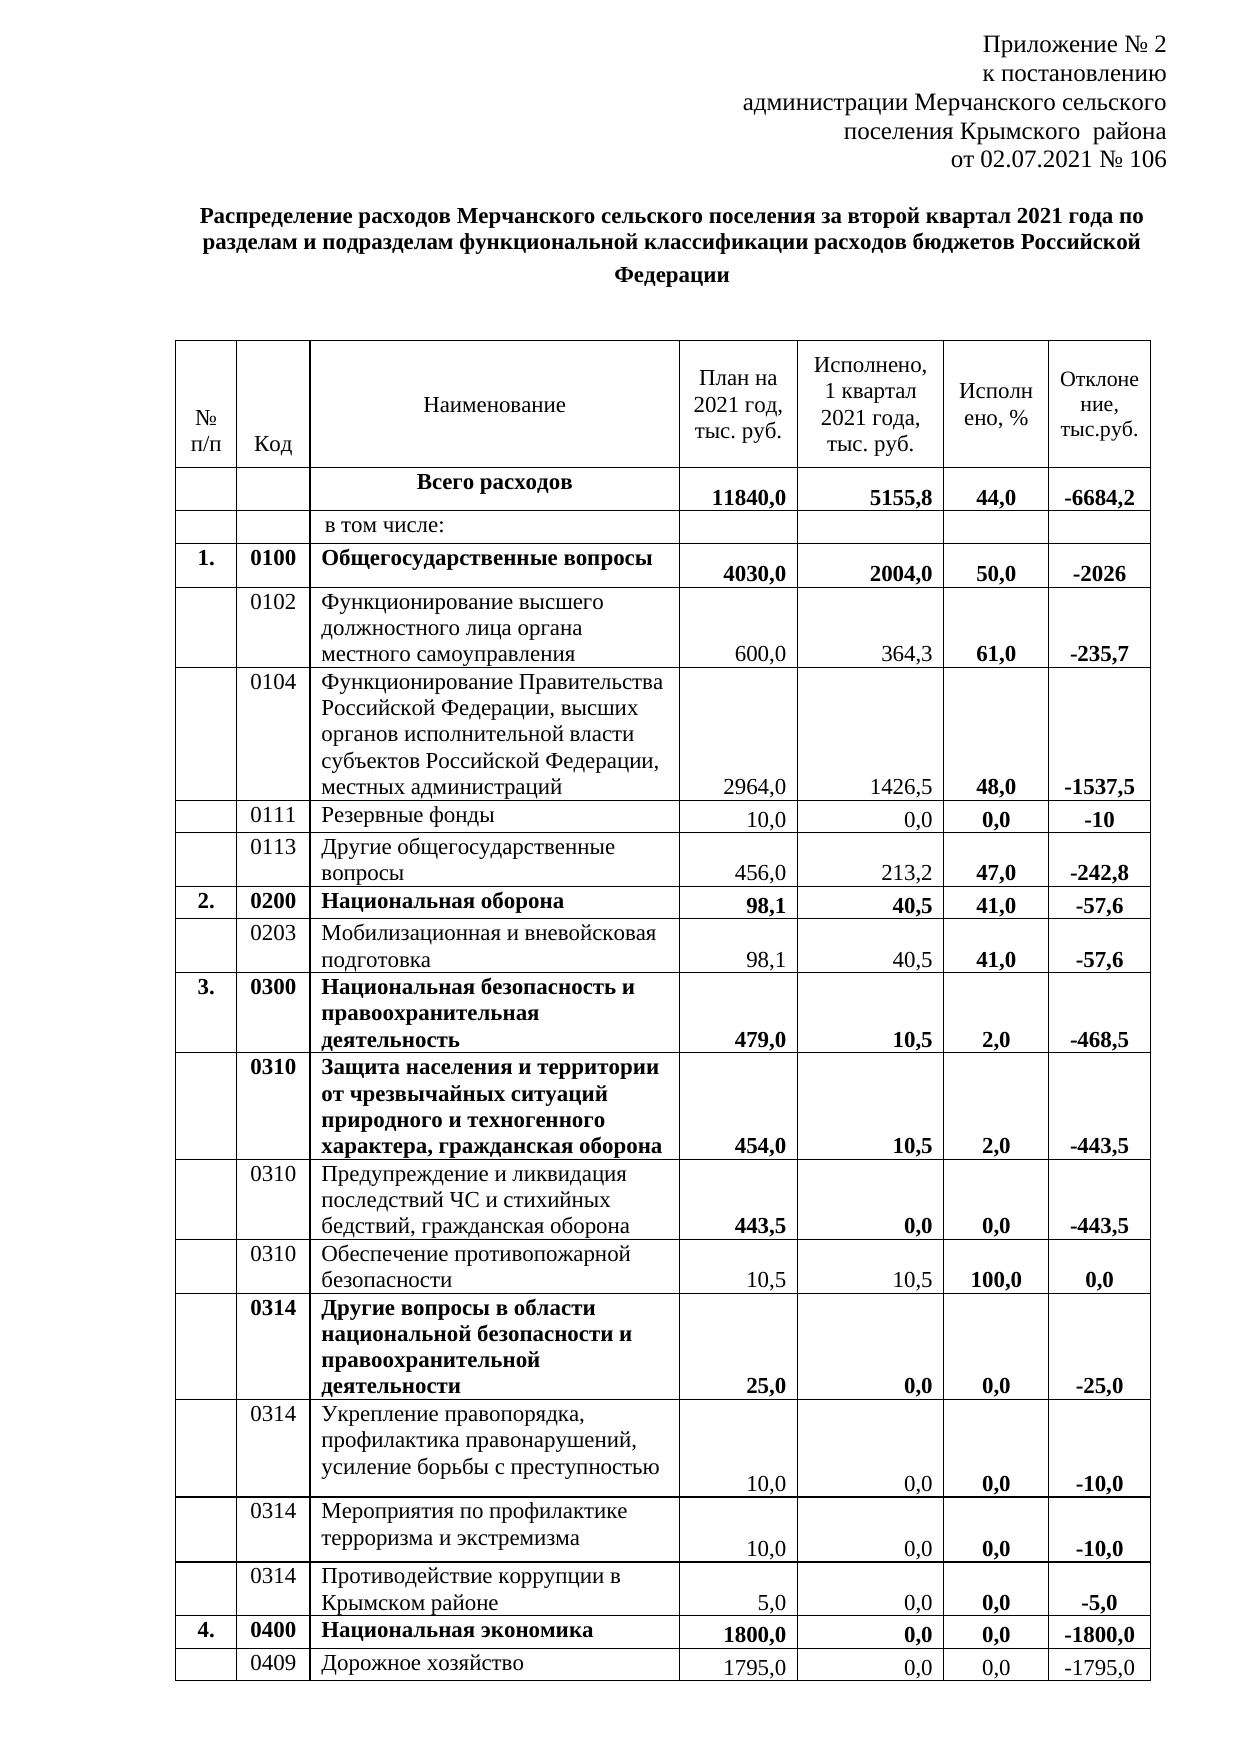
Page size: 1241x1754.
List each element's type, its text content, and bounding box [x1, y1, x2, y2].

table_cell 44,0 [944, 468, 1048, 510]
table_cell 2004,0 [798, 544, 943, 587]
table_cell -2026 [1049, 544, 1150, 587]
text к постановлению [177, 58, 1167, 87]
table_cell [237, 468, 309, 510]
table_cell [176, 919, 236, 972]
table_cell [176, 1563, 236, 1615]
table_cell 100,0 [944, 1240, 1048, 1292]
table_cell 0,0 [1049, 1240, 1150, 1292]
table_cell Функционирование высшего должностного лица органа местного самоуправления [311, 588, 679, 667]
table_cell [176, 588, 236, 667]
table_cell Противодействие коррупции в Крымском районе [311, 1563, 679, 1615]
table_cell Всего расходов [311, 468, 679, 510]
table_cell 0,0 [944, 1616, 1048, 1648]
table_header № п/п [176, 341, 236, 467]
table_header Отклонение, тыс.руб. [1049, 341, 1150, 467]
table_cell 10,5 [798, 1240, 943, 1292]
table_cell 10,0 [680, 1498, 797, 1561]
table_cell 0310 [237, 1053, 309, 1159]
table_cell 0314 [237, 1294, 309, 1399]
table_cell 0,0 [798, 801, 943, 832]
table_cell 2,0 [944, 1053, 1048, 1159]
table_header Наименование [311, 341, 679, 467]
table_cell 0,0 [798, 1563, 943, 1615]
table_cell -235,7 [1049, 588, 1150, 667]
table_cell -242,8 [1049, 833, 1150, 886]
table_cell Мобилизационная и вневойсковая подготовка [311, 919, 679, 972]
table_cell 0102 [237, 588, 309, 667]
table_cell -1795,0 [1049, 1649, 1150, 1680]
table_cell 0409 [237, 1649, 309, 1680]
table_cell Мероприятия по профилактике терроризма и экстремизма [311, 1498, 679, 1561]
table_cell Предупреждение и ликвидация последствий ЧС и стихийных бедствий, гражданская оборона [311, 1160, 679, 1239]
table_cell 1426,5 [798, 668, 943, 799]
table_cell 10,0 [680, 801, 797, 832]
table_cell 0314 [237, 1563, 309, 1615]
table_cell 4030,0 [680, 544, 797, 587]
table_cell -443,5 [1049, 1053, 1150, 1159]
table_cell [176, 1400, 236, 1496]
table_cell 479,0 [680, 973, 797, 1052]
table_cell 454,0 [680, 1053, 797, 1159]
table_cell 0100 [237, 544, 309, 587]
table_cell 364,3 [798, 588, 943, 667]
table_cell Общегосударственные вопросы [311, 544, 679, 587]
table_cell 0,0 [944, 1294, 1048, 1399]
table_cell 0,0 [944, 1649, 1048, 1680]
table_cell 0,0 [798, 1160, 943, 1239]
table_cell Защита населения и территории от чрезвычайных ситуаций природного и техногенного характера, гражданская оборона [311, 1053, 679, 1159]
table_cell 40,5 [798, 887, 943, 918]
table_cell 0,0 [798, 1294, 943, 1399]
table_cell 0,0 [944, 1498, 1048, 1561]
table_cell [176, 1498, 236, 1561]
table_cell [680, 511, 797, 543]
table_cell 2,0 [944, 973, 1048, 1052]
table_cell [176, 1240, 236, 1292]
table_cell [176, 1649, 236, 1680]
table_cell 3. [176, 973, 236, 1052]
table_cell 0310 [237, 1160, 309, 1239]
table_cell 1. [176, 544, 236, 587]
table_cell 40,5 [798, 919, 943, 972]
table_cell 98,1 [680, 919, 797, 972]
table_cell 0,0 [944, 1563, 1048, 1615]
table_cell [176, 1160, 236, 1239]
table_cell 5155,8 [798, 468, 943, 510]
table_cell [176, 468, 236, 510]
table_cell 0,0 [944, 1160, 1048, 1239]
table_cell 10,0 [680, 1400, 797, 1496]
table_cell 41,0 [944, 887, 1048, 918]
table_cell 0203 [237, 919, 309, 972]
table_cell -468,5 [1049, 973, 1150, 1052]
table_cell 443,5 [680, 1160, 797, 1239]
table_cell 41,0 [944, 919, 1048, 972]
table_cell Другие общегосударственные вопросы [311, 833, 679, 886]
table_cell 10,5 [680, 1240, 797, 1292]
table_cell [1049, 511, 1150, 543]
table_cell 0314 [237, 1498, 309, 1561]
table_cell 11840,0 [680, 468, 797, 510]
table_cell -10,0 [1049, 1498, 1150, 1561]
table_cell [798, 511, 943, 543]
table_cell [944, 511, 1048, 543]
table_cell -57,6 [1049, 919, 1150, 972]
table_cell Национальная оборона [311, 887, 679, 918]
text от 02.07.2021 № 106 [177, 144, 1167, 173]
table_cell 47,0 [944, 833, 1048, 886]
table_cell -10,0 [1049, 1400, 1150, 1496]
table_cell -25,0 [1049, 1294, 1150, 1399]
table_cell -1537,5 [1049, 668, 1150, 799]
table_cell -1800,0 [1049, 1616, 1150, 1648]
table_cell 213,2 [798, 833, 943, 886]
table_cell [176, 1294, 236, 1399]
table_header Исполнено, % [944, 341, 1048, 467]
table_cell [237, 511, 309, 543]
table_cell 0310 [237, 1240, 309, 1292]
table_cell 0,0 [798, 1616, 943, 1648]
table_cell в том числе: [311, 511, 679, 543]
table_cell Обеспечение противопожарной безопасности [311, 1240, 679, 1292]
table_cell 0,0 [798, 1400, 943, 1496]
table_cell 98,1 [680, 887, 797, 918]
table_cell -57,6 [1049, 887, 1150, 918]
table_cell Укрепление правопорядка, профилактика правонарушений, усиление борьбы с преступностью [311, 1400, 679, 1496]
table_cell 1795,0 [680, 1649, 797, 1680]
table_cell Дорожное хозяйство [311, 1649, 679, 1680]
table_cell 0300 [237, 973, 309, 1052]
table_cell [176, 1053, 236, 1159]
table_cell Функционирование Правительства Российской Федерации, высших органов исполнительной власти субъектов Российской Федерации, местных администраций [311, 668, 679, 799]
table_cell Резервные фонды [311, 801, 679, 832]
table_cell 4. [176, 1616, 236, 1648]
table_cell 456,0 [680, 833, 797, 886]
table_cell 50,0 [944, 544, 1048, 587]
table_cell [176, 511, 236, 543]
table_cell 0,0 [798, 1498, 943, 1561]
table_cell 0111 [237, 801, 309, 832]
text поселения Крымского района [177, 116, 1167, 144]
table_cell 10,5 [798, 973, 943, 1052]
table_cell [176, 801, 236, 832]
table_cell 0,0 [944, 1400, 1048, 1496]
table_cell Национальная экономика [311, 1616, 679, 1648]
text администрации Мерчанского сельского [177, 87, 1167, 116]
table_cell 0,0 [944, 801, 1048, 832]
table_cell 2964,0 [680, 668, 797, 799]
table_cell 2. [176, 887, 236, 918]
table_cell [176, 833, 236, 886]
table_cell 0104 [237, 668, 309, 799]
table_cell 0113 [237, 833, 309, 886]
text Распределение расходов Мерчанского сельского поселения за второй квартал 2021 года по разделам и подразделам функциональной классификации расходов бюджетов Российской Федерации [177, 202, 1167, 288]
table_cell 0314 [237, 1400, 309, 1496]
text Приложение № 2 [177, 29, 1167, 58]
table_cell 0400 [237, 1616, 309, 1648]
table_header Исполнено, 1 квартал 2021 года, тыс. руб. [798, 341, 943, 467]
table_header Код [237, 341, 309, 467]
table_cell -443,5 [1049, 1160, 1150, 1239]
table_cell [176, 668, 236, 799]
table_cell Национальная безопасность и правоохранительная деятельность [311, 973, 679, 1052]
table_cell 5,0 [680, 1563, 797, 1615]
table_cell Другие вопросы в области национальной безопасности и правоохранительной деятельности [311, 1294, 679, 1399]
table_cell 61,0 [944, 588, 1048, 667]
table_header План на 2021 год, тыс. руб. [680, 341, 797, 467]
table_cell -10 [1049, 801, 1150, 832]
table_cell 10,5 [798, 1053, 943, 1159]
table_cell 1800,0 [680, 1616, 797, 1648]
table_cell 600,0 [680, 588, 797, 667]
table_cell -5,0 [1049, 1563, 1150, 1615]
table_cell 0200 [237, 887, 309, 918]
table_cell 0,0 [798, 1649, 943, 1680]
table_cell 25,0 [680, 1294, 797, 1399]
table_cell -6684,2 [1049, 468, 1150, 510]
table_cell 48,0 [944, 668, 1048, 799]
